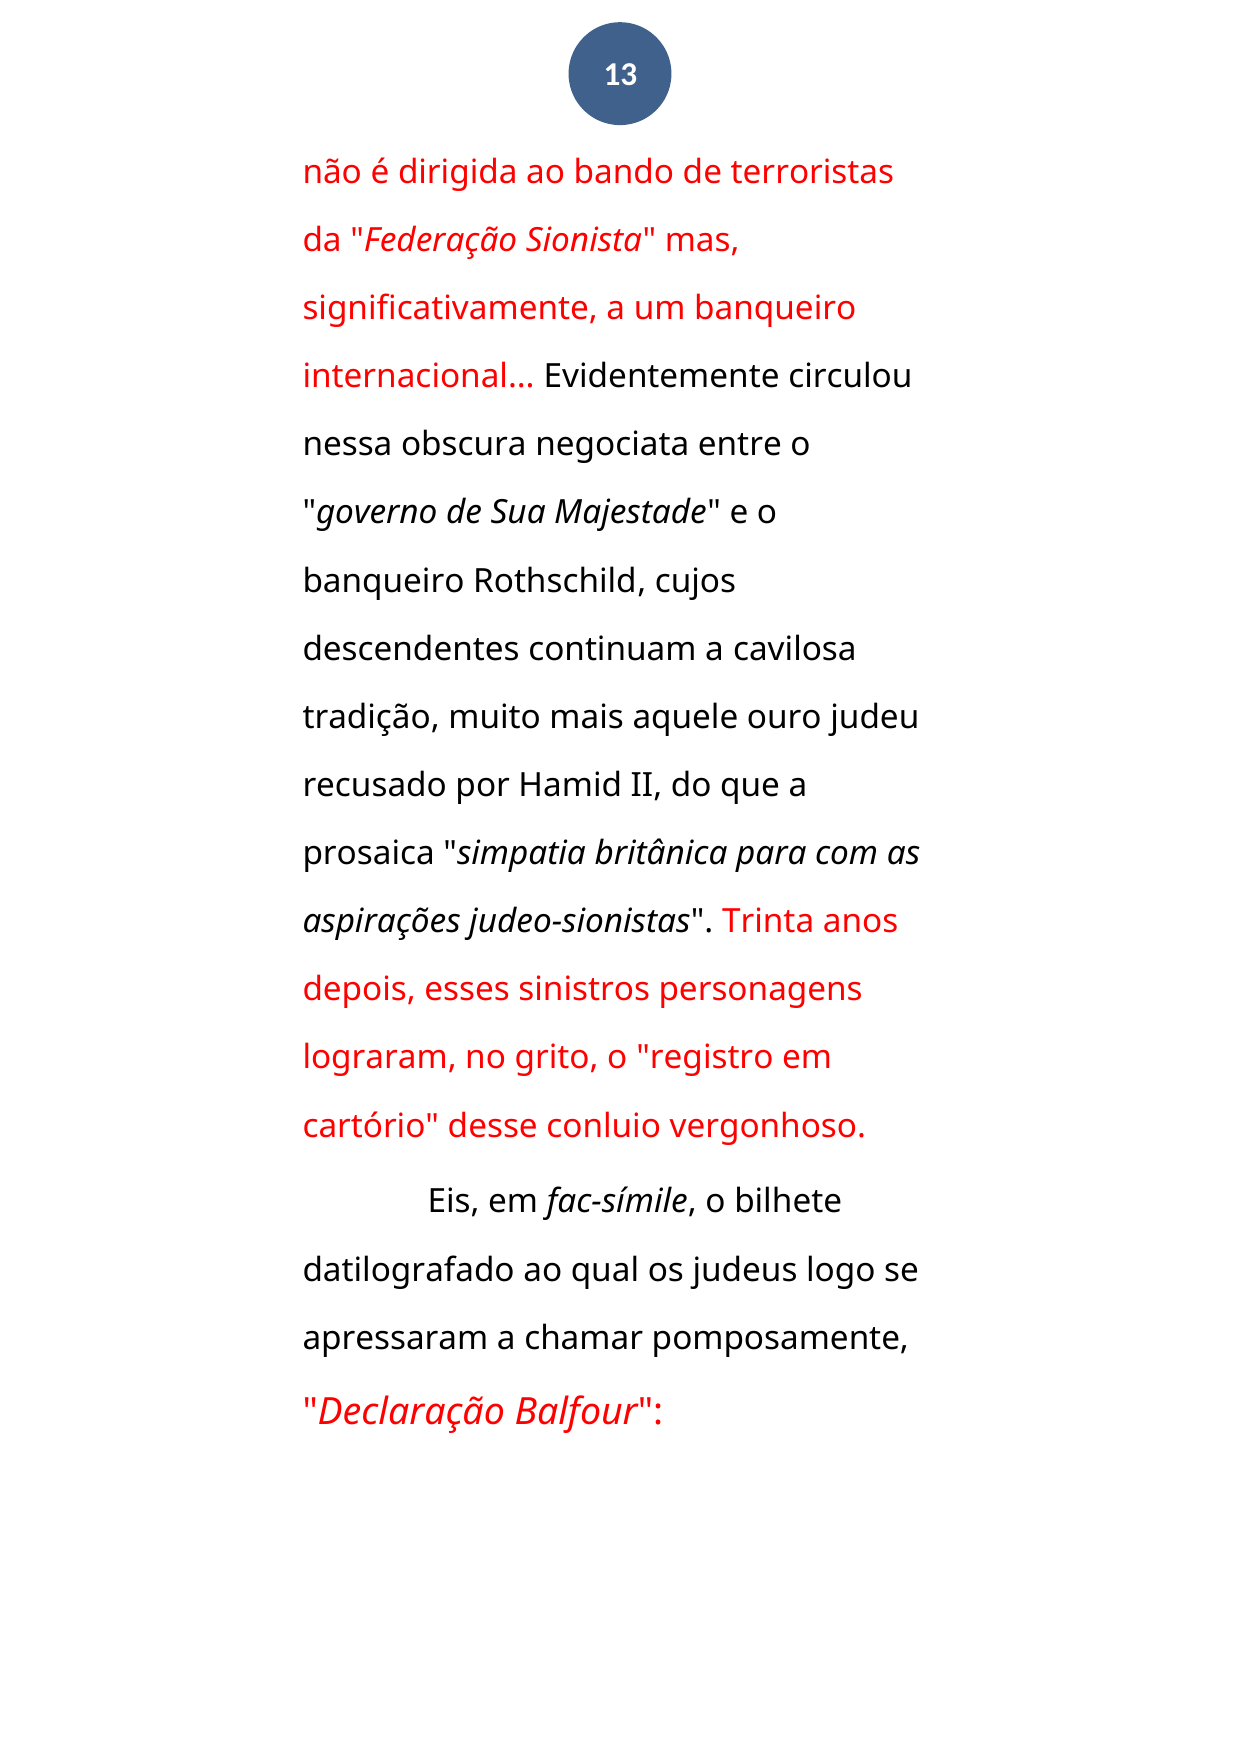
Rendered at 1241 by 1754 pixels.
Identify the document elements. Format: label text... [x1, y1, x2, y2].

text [302, 148, 938, 1147]
text Eis, em fac-símile, o bilhete datilografado ao qual os judeus logo se apressaram a chamar pomposamente, "Declaração Balfour": [302, 1177, 938, 1436]
